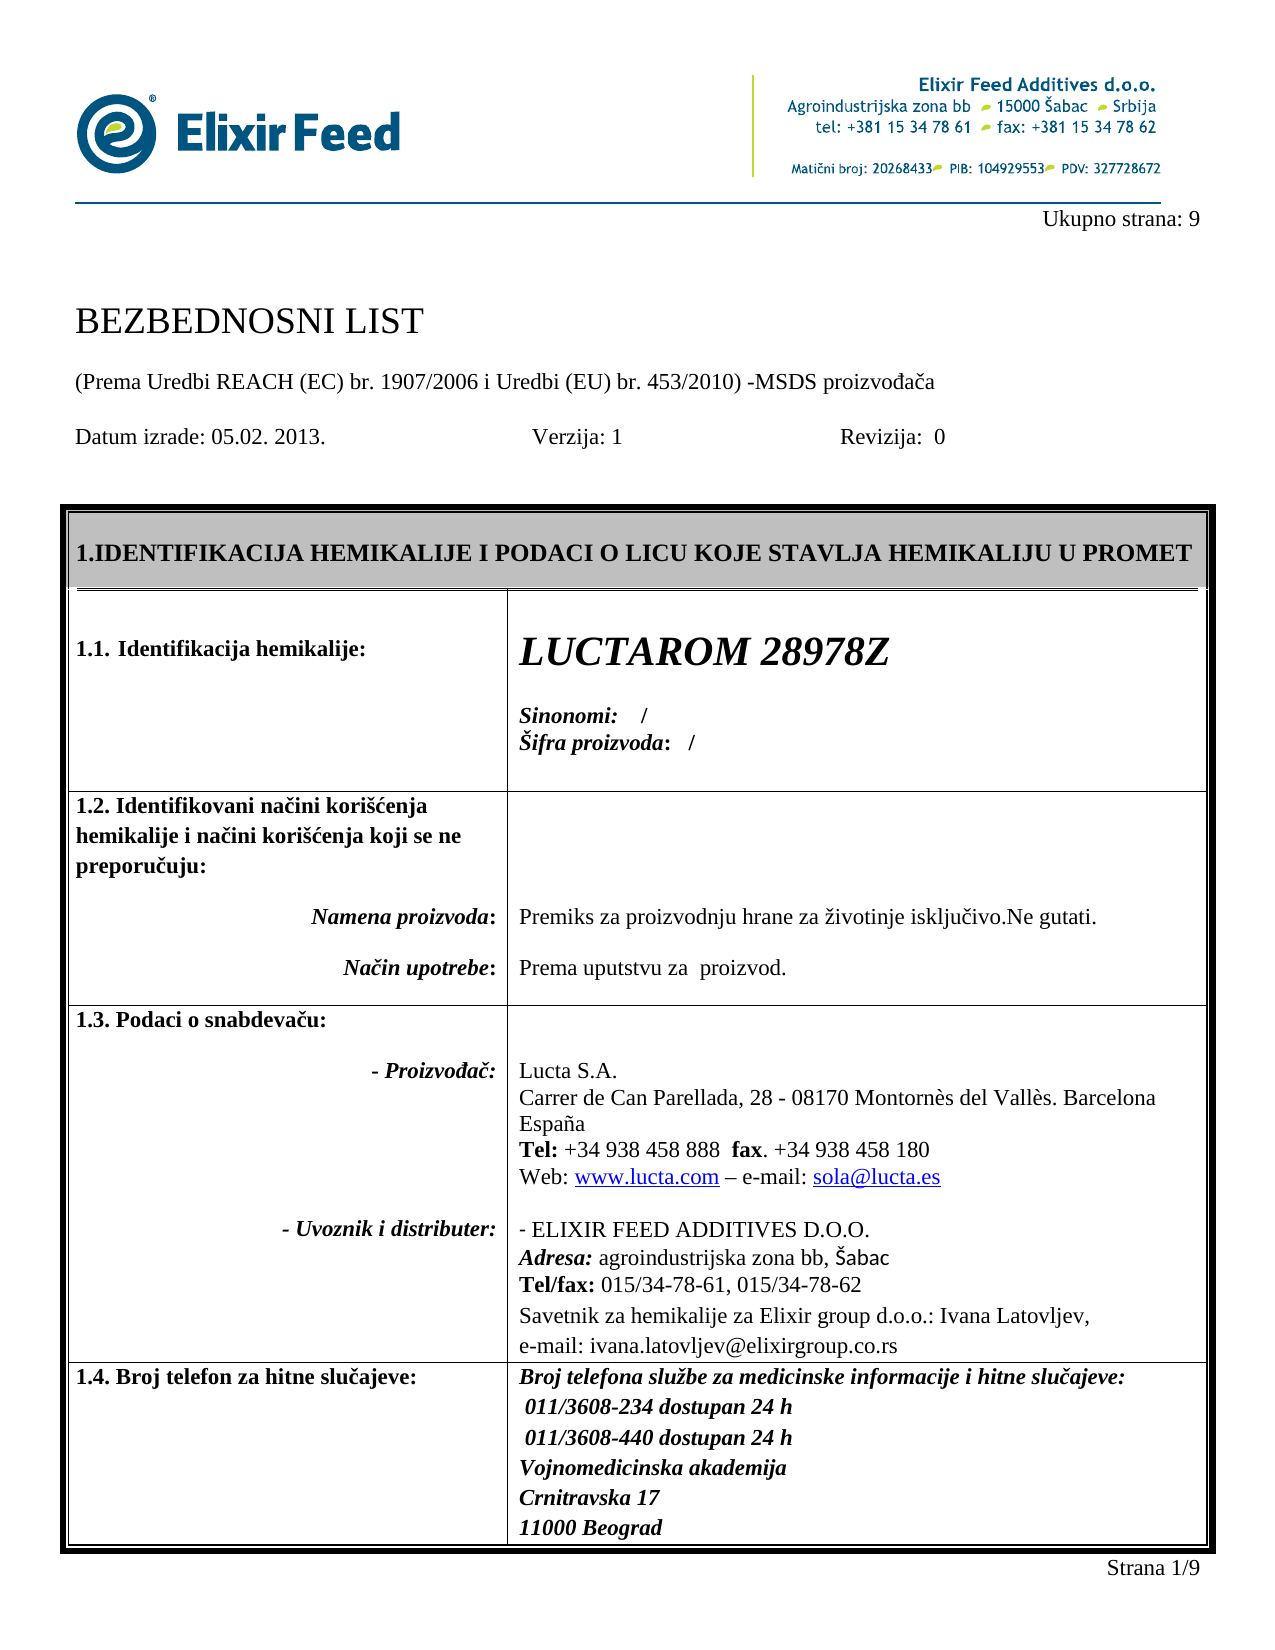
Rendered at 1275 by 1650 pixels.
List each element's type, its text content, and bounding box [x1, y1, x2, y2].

text Datum izrade: 05.02. 2013. Verzija: 1 Revizija: 0 [75, 423, 1200, 449]
table_header 1.IDENTIFIKACIJA HEMIKALIJE I PODACI O LICU KOJE STAVLJA HEMIKALIJU U PROMET [69, 513, 1206, 587]
text (Prema Uredbi REACH (EC) br. 1907/2006 i Uredbi (EU) br. 453/2010) -MSDS proizvođača [75, 368, 1200, 394]
text Strana 1/9 [75, 1554, 1200, 1580]
table_cell Lucta S.A. Carrer de Can Parellada, 28 - 08170 Montornès del Vallès. Barcelona España Tel: +34 938 458 888 fax. +34 938 458 180 Web: www.lucta.com – e-mail: sola@lucta.es [508, 1057, 1206, 1215]
table_cell Premiks za proizvodnju hrane za životinje isključivo.Ne gutati. [508, 903, 1206, 954]
table_cell LUCTAROM 28978Z Sinonomi: / Šifra proizvoda: / [508, 588, 1207, 791]
table_cell Broj telefona službe za medicinske informacije i hitne slučajeve: 011/3608-234 dostupan 24 h 011/3608-440 dostupan 24 h Vojnomedicinska akademija Crnitravska 17 11000 Beograd [508, 1363, 1206, 1544]
text BEZBEDNOSNI LIST [75, 298, 1200, 341]
table_cell 1.3. Podaci o snabdevaču: [69, 1006, 507, 1057]
table_cell 1.2. Identifikovani načini korišćenja hemikalije i načini korišćenja koji se ne preporučuju: [69, 792, 507, 903]
table_cell - ELIXIR FEED ADDITIVES D.O.O. Adresa: agroindustrijska zona bb, Šabac Tel/fax: 015/34-78-61, 015/34-78-62 Savetnik za hemikalije za Elixir group d.o.o.: Ivana Latovljev, e-mail: ivana.latovljev@elixirgroup.co.rs [508, 1215, 1206, 1362]
table_cell Namena proizvoda: [69, 903, 507, 954]
table_cell [508, 1006, 1206, 1057]
table_cell Prema uputstvu za proizvod. [508, 954, 1206, 1005]
table_cell - Uvoznik i distributer: [69, 1215, 507, 1362]
table_cell 1.4. Broj telefon za hitne slučajeve: [69, 1363, 507, 1544]
table_cell - Proizvođač: [69, 1057, 507, 1215]
table_cell Identifikacija hemikalije: [69, 588, 507, 791]
text Ukupno strana: 9 [75, 205, 1200, 231]
table_cell [508, 792, 1206, 903]
table_cell Način upotrebe: [69, 954, 507, 1005]
